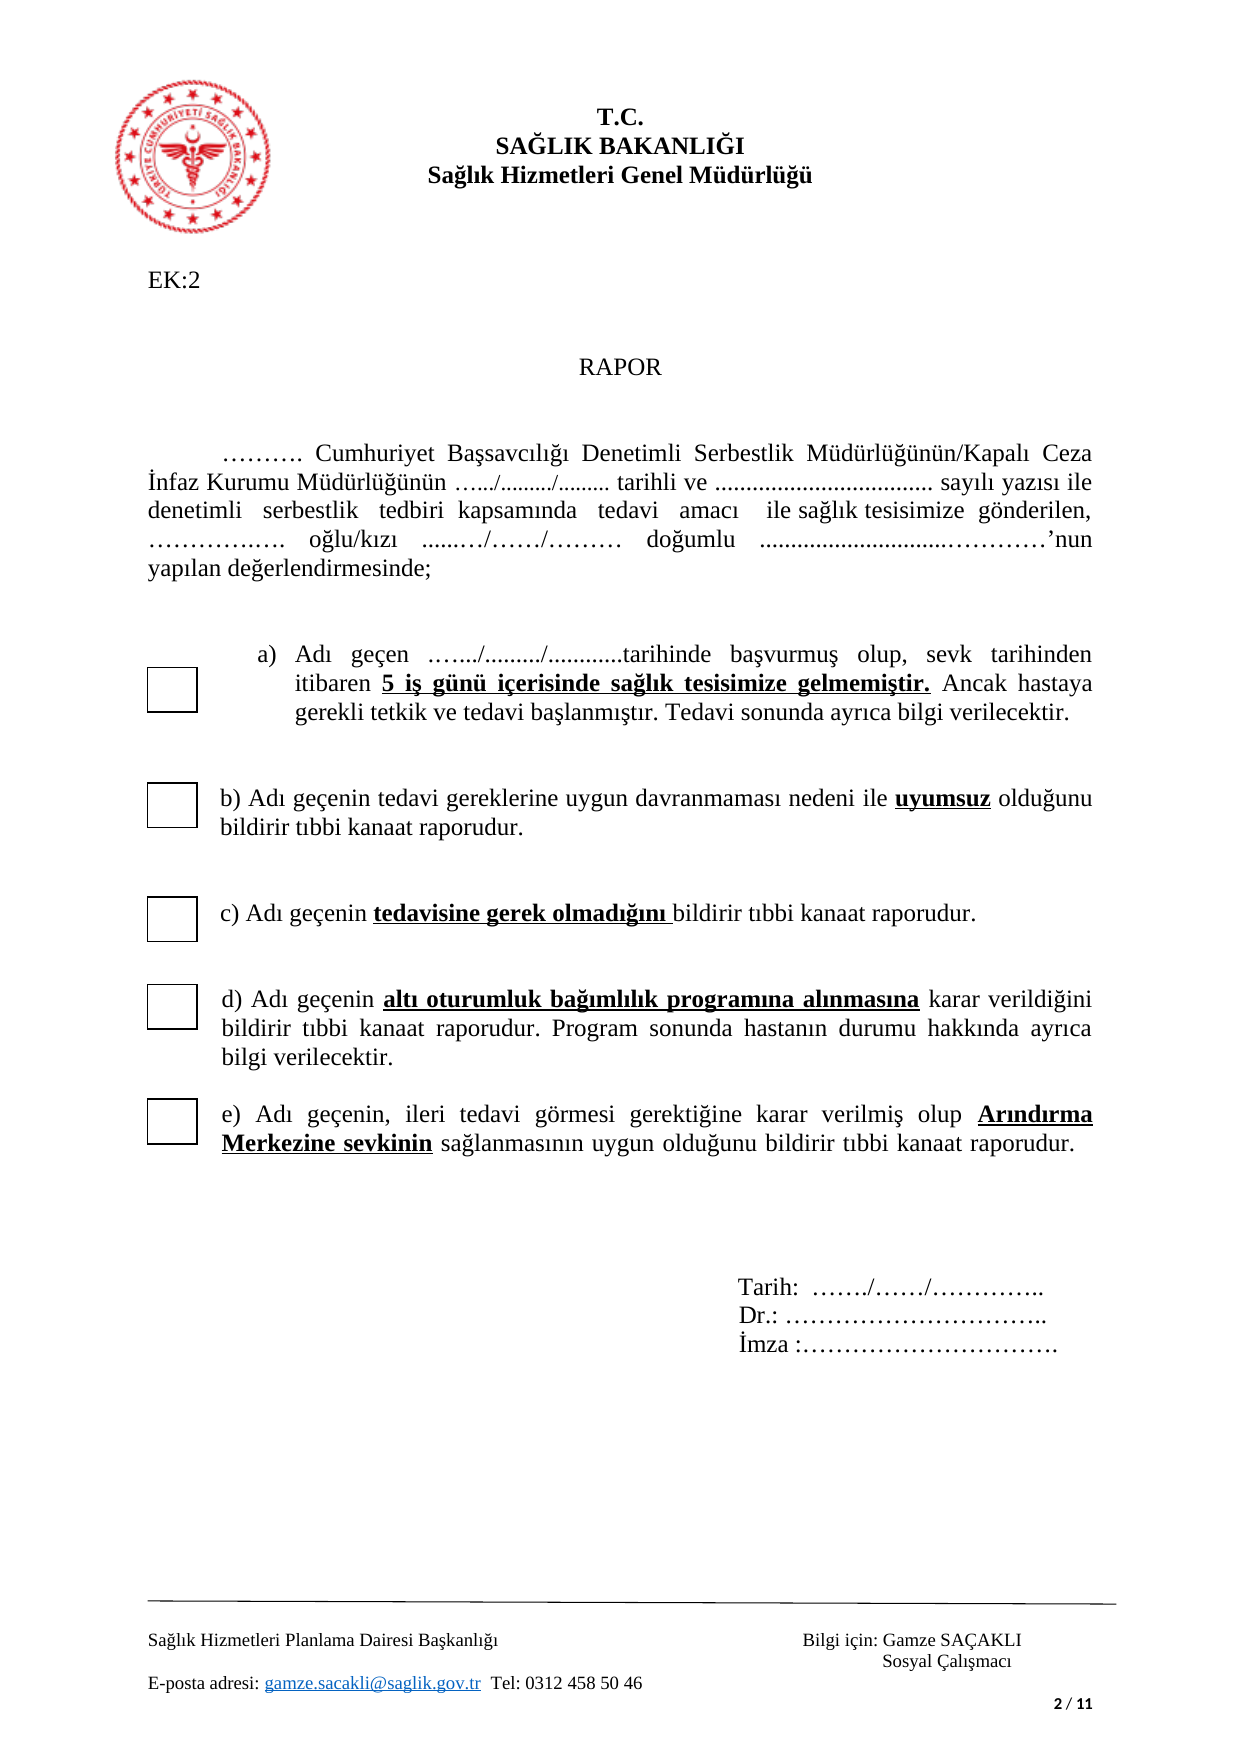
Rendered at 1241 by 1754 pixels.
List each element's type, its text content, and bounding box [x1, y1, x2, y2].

picture [100, 65, 286, 249]
text Dr.: ………………………….. [148, 1300, 1093, 1329]
text ………. Cumhuriyet Başsavcılığı Denetimli Serbestlik Müdürlüğünün/Kapalı Ceza İnfaz Kurumu Müdürlüğünün ….../........./......... tarihli ve ................................... sayılı yazısı ile denetimli serbestlik tedbiri kapsamında tedavi amacı ile sağlık tesisimize gönderilen, ………….…. oğlu/kızı ......…/……/……… doğumlu ..............................…………’nun yapılan değerlendirmesinde; [148, 438, 1093, 582]
list Adı geçen .….../........./............tarihinde başvurmuş olup, sevk tarihinden itibaren 5 iş günü içerisinde sağlık tesisimize gelmemiştir. Ancak hastaya gerekli tetkik ve tedavi başlanmıştır. Tedavi sonunda ayrıca bilgi verilecektir. [185, 639, 1093, 725]
text b) Adı geçenin tedavi gereklerine uygun davranmaması nedeni ile uyumsuz olduğunu bildirir tıbbi kanaat raporudur. [148, 783, 1093, 840]
text İmza :…………………………. [664, 1329, 1093, 1358]
text c) Adı geçenin tedavisine gerek olmadığını bildirir tıbbi kanaat raporudur. [198, 898, 1093, 927]
text RAPOR [148, 352, 1093, 380]
text EK:2 [148, 265, 1093, 294]
text d) Adı geçenin altı oturumluk bağımlılık programına alınmasına karar verildiğini bildirir tıbbi kanaat raporudur. Program sonunda hastanın durumu hakkında ayrıca bilgi verilecektir. [221, 984, 1093, 1070]
text Tarih: ……./……/………….. [738, 1272, 1093, 1300]
text e) Adı geçenin, ileri tedavi görmesi gerektiğine karar verilmiş olup Arındırma Merkezine sevkinin sağlanmasının uygun olduğunu bildirir tıbbi kanaat raporudur. [221, 1099, 1093, 1185]
